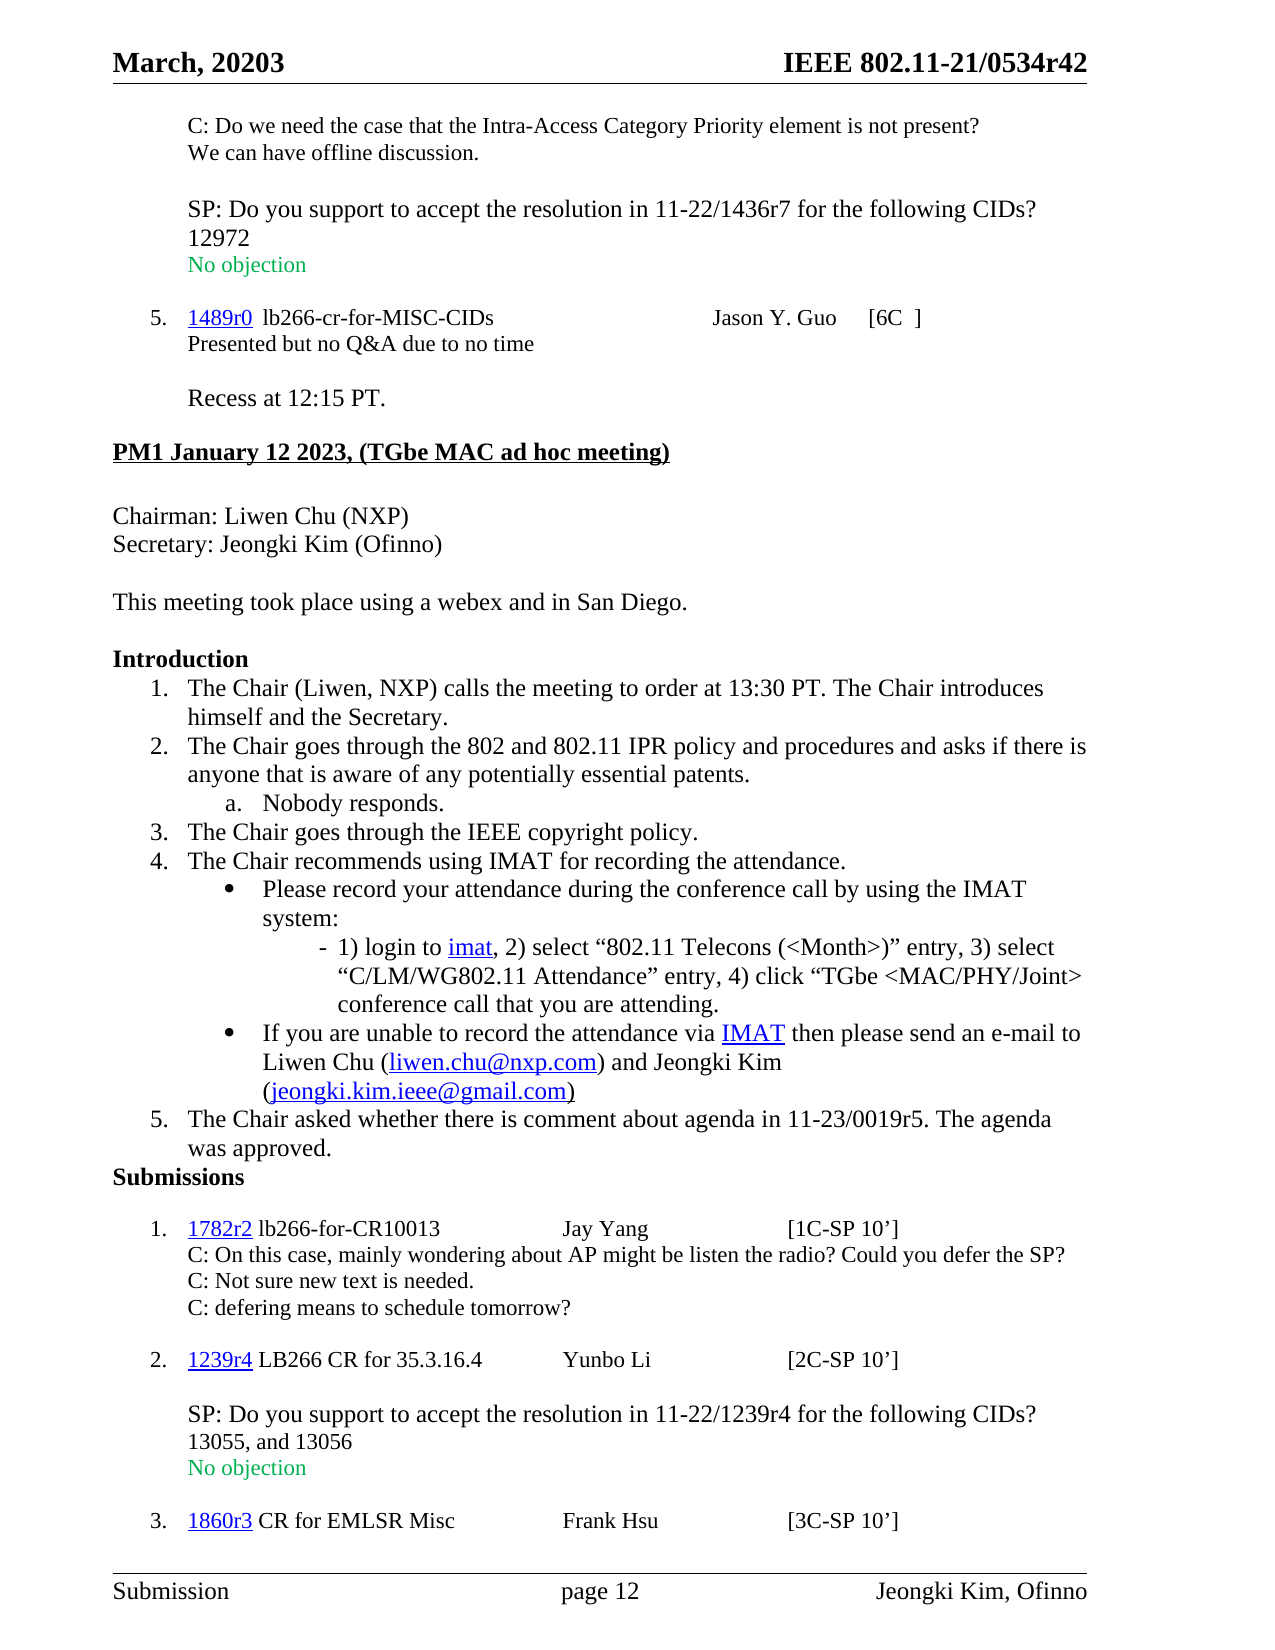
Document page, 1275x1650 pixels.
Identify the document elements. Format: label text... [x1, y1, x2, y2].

list We can have offline discussion. [187, 139, 1087, 165]
list C: defering means to schedule tomorrow? [187, 1294, 1087, 1320]
text This meeting took place using a webex and in San Diego. [112, 587, 1087, 616]
text Chairman: Liwen Chu (NXP) [112, 501, 1087, 529]
list C: Not sure new text is needed. [187, 1267, 1087, 1294]
list 1782r2 lb266-for-CR10013 Jay Yang [1C-SP 10’] [150, 1215, 1087, 1241]
list 13055, and 13056 [187, 1428, 1087, 1454]
list 12972 [187, 223, 1087, 251]
list The Chair goes through the IEEE copyright policy. [150, 817, 1087, 846]
list No objection [187, 251, 1087, 278]
list If you are unable to record the attendance via IMAT then please send an e-mail to Liwen Chu (liwen.chu@nxp.com) and Jeongki Kim (jeongki.kim.ieee@gmail.com) [225, 1018, 1087, 1104]
list C: On this case, mainly wondering about AP might be listen the radio? Could you defer the SP? [187, 1241, 1087, 1267]
list Recess at 12:15 PT. [187, 383, 1087, 412]
list 1239r4 LB266 CR for 35.3.16.4 Yunbo Li [2C-SP 10’] [150, 1347, 1087, 1373]
list The Chair asked whether there is comment about agenda in 11-23/0019r5. The agenda was approved. [150, 1104, 1087, 1162]
list Nobody responds. [225, 788, 1087, 817]
list The Chair goes through the 802 and 802.11 IPR policy and procedures and asks if there is anyone that is aware of any potentially essential patents. [150, 731, 1087, 788]
list SP: Do you support to accept the resolution in 11-22/1436r7 for the following CIDs? [187, 194, 1087, 223]
list 1860r3 CR for EMLSR Misc Frank Hsu [3C-SP 10’] [150, 1507, 1087, 1533]
list SP: Do you support to accept the resolution in 11-22/1239r4 for the following CIDs? [187, 1399, 1087, 1428]
list No objection [187, 1454, 1087, 1481]
text Secretary: Jeongki Kim (Ofinno) [112, 529, 1087, 558]
list The Chair recommends using IMAT for recording the attendance. [150, 846, 1087, 874]
subtitle PM1 January 12 2023, (TGbe MAC ad hoc meeting) [112, 437, 1087, 466]
list 1489r0 lb266-cr-for-MISC-CIDs Jason Y. Guo [6C ] [150, 304, 1087, 331]
list Please record your attendance during the conference call by using the IMAT system: [225, 874, 1087, 932]
list 1) login to imat, 2) select “802.11 Telecons (<Month>)” entry, 3) select “C/LM/WG802.11 Attendance” entry, 4) click “TGbe <MAC/PHY/Joint> conference call that you are attending. [319, 932, 1087, 1018]
list The Chair (Liwen, NXP) calls the meeting to order at 13:30 PT. The Chair introduces himself and the Secretary. [150, 673, 1087, 731]
list C: Do we need the case that the Intra-Access Category Priority element is not present? [187, 112, 1087, 139]
text Submissions [112, 1162, 1087, 1191]
text Introduction [112, 644, 1087, 673]
list Presented but no Q&A due to no time [187, 331, 1087, 357]
